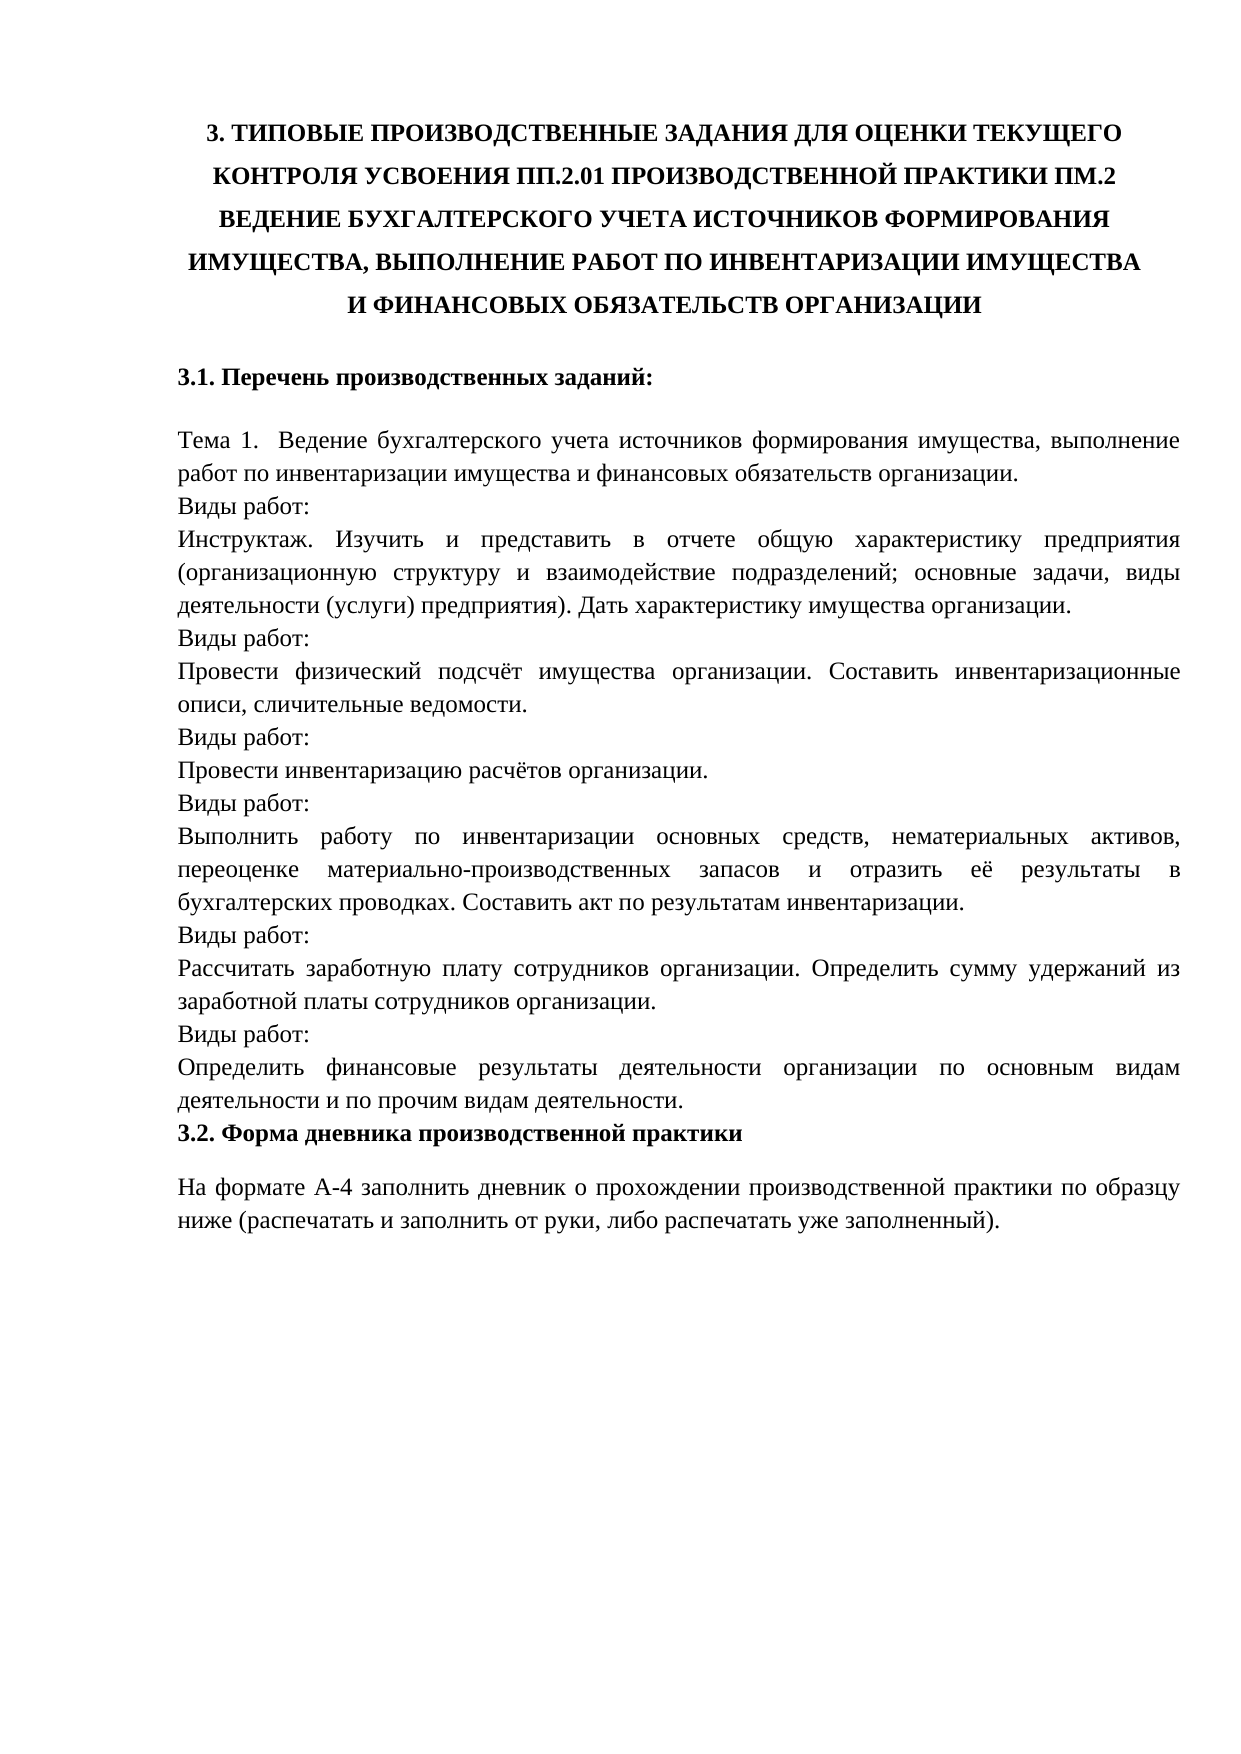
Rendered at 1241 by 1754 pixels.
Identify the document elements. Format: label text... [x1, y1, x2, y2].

text 3.1. Перечень производственных заданий: [177, 362, 1181, 391]
list Рассчитать заработную плату сотрудников организации. Определить сумму удержаний из заработной платы сотрудников организации. [177, 953, 1181, 1015]
list Провести инвентаризацию расчётов организации. [177, 755, 1181, 784]
list Определить финансовые результаты деятельности организации по основным видам деятельности и по прочим видам деятельности. [177, 1052, 1181, 1114]
list Провести физический подсчёт имущества организации. Составить инвентаризационные описи, сличительные ведомости. [177, 656, 1181, 718]
list Виды работ: [177, 722, 1181, 751]
list Виды работ: [177, 491, 1181, 519]
list 3.2. Форма дневника производственной практики [177, 1118, 1181, 1147]
text На формате А-4 заполнить дневник о прохождении производственной практики по образцу ниже (распечатать и заполнить от руки, либо распечатать уже заполненный). [177, 1172, 1181, 1234]
list Виды работ: [177, 920, 1181, 949]
list Инструктаж. Изучить и представить в отчете общую характеристику предприятия (организационную структуру и взаимодействие подразделений; основные задачи, виды деятельности (услуги) предприятия). Дать характеристику имущества организации. [177, 524, 1181, 619]
list Виды работ: [177, 788, 1181, 817]
text 3. ТИПОВЫЕ ПРОИЗВОДСТВЕННЫЕ ЗАДАНИЯ ДЛЯ ОЦЕНКИ ТЕКУЩЕГО КОНТРОЛЯ УСВОЕНИЯ ПП.2.01 ПРОИЗВОДСТВЕННОЙ ПРАКТИКИ ПМ.2 ВЕДЕНИЕ БУХГАЛТЕРСКОГО УЧЕТА ИСТОЧНИКОВ ФОРМИРОВАНИЯ ИМУЩЕСТВА, ВЫПОЛНЕНИЕ РАБОТ ПО ИНВЕНТАРИЗАЦИИ ИМУЩЕСТВА И ФИНАНСОВЫХ ОБЯЗАТЕЛЬСТВ ОРГАНИЗАЦИИ [177, 118, 1152, 319]
list Виды работ: [177, 623, 1181, 652]
list Выполнить работу по инвентаризации основных средств, нематериальных активов, переоценке материально-производственных запасов и отразить её результаты в бухгалтерских проводках. Составить акт по результатам инвентаризации. [177, 821, 1181, 916]
list Виды работ: [177, 1019, 1181, 1048]
list Тема 1. Ведение бухгалтерского учета источников формирования имущества, выполнение работ по инвентаризации имущества и финансовых обязательств организации. [177, 425, 1181, 487]
